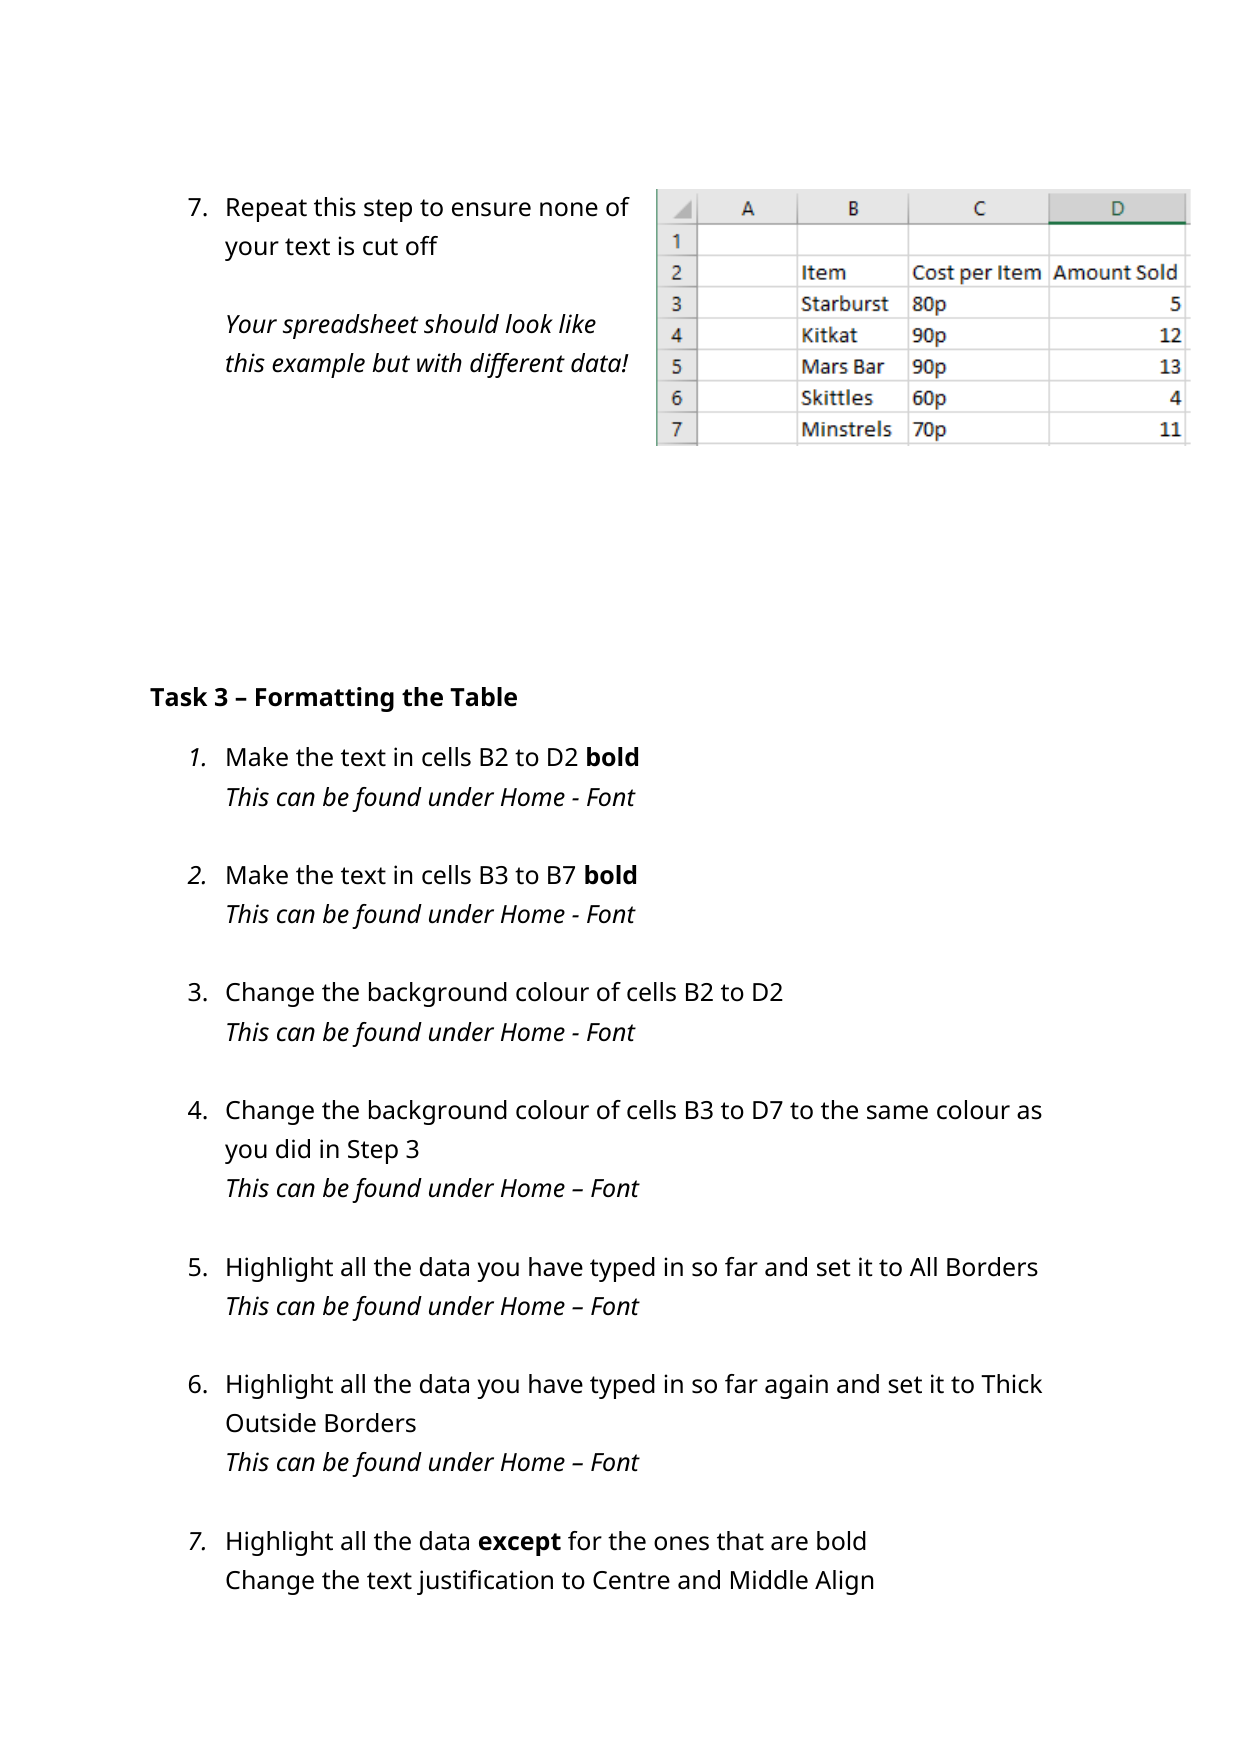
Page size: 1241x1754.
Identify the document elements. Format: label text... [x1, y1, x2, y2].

list Change the background colour of cells B3 to D7 to the same colour as you did in Step 3 [187, 1092, 1090, 1166]
list Change the background colour of cells B2 to D2 [187, 975, 1090, 1009]
list Make the text in cells B3 to B7 bold [187, 857, 1090, 892]
list Change the text justification to Centre and Middle Align [225, 1562, 1090, 1597]
list Your spreadsheet should look like this example but with different data! [225, 307, 656, 380]
list This can be found under Home – Font [225, 1288, 1090, 1322]
list Highlight all the data except for the ones that are bold [187, 1523, 1090, 1557]
list This can be found under Home – Font [225, 1445, 1090, 1479]
text Task 3 – Formatting the Table [150, 680, 1090, 714]
list This can be found under Home – Font [225, 1171, 1090, 1205]
list Make the text in cells B2 to D2 bold [187, 740, 1090, 774]
list This can be found under Home - Font [225, 897, 1090, 931]
picture [656, 189, 1191, 446]
list Repeat this step to ensure none of your text is cut off [187, 189, 656, 262]
list This can be found under Home - Font [225, 1014, 1090, 1048]
list Highlight all the data you have typed in so far again and set it to Thick Outside Borders [187, 1367, 1090, 1440]
list This can be found under Home - Font [225, 779, 1090, 813]
list Highlight all the data you have typed in so far and set it to All Borders [187, 1249, 1090, 1283]
